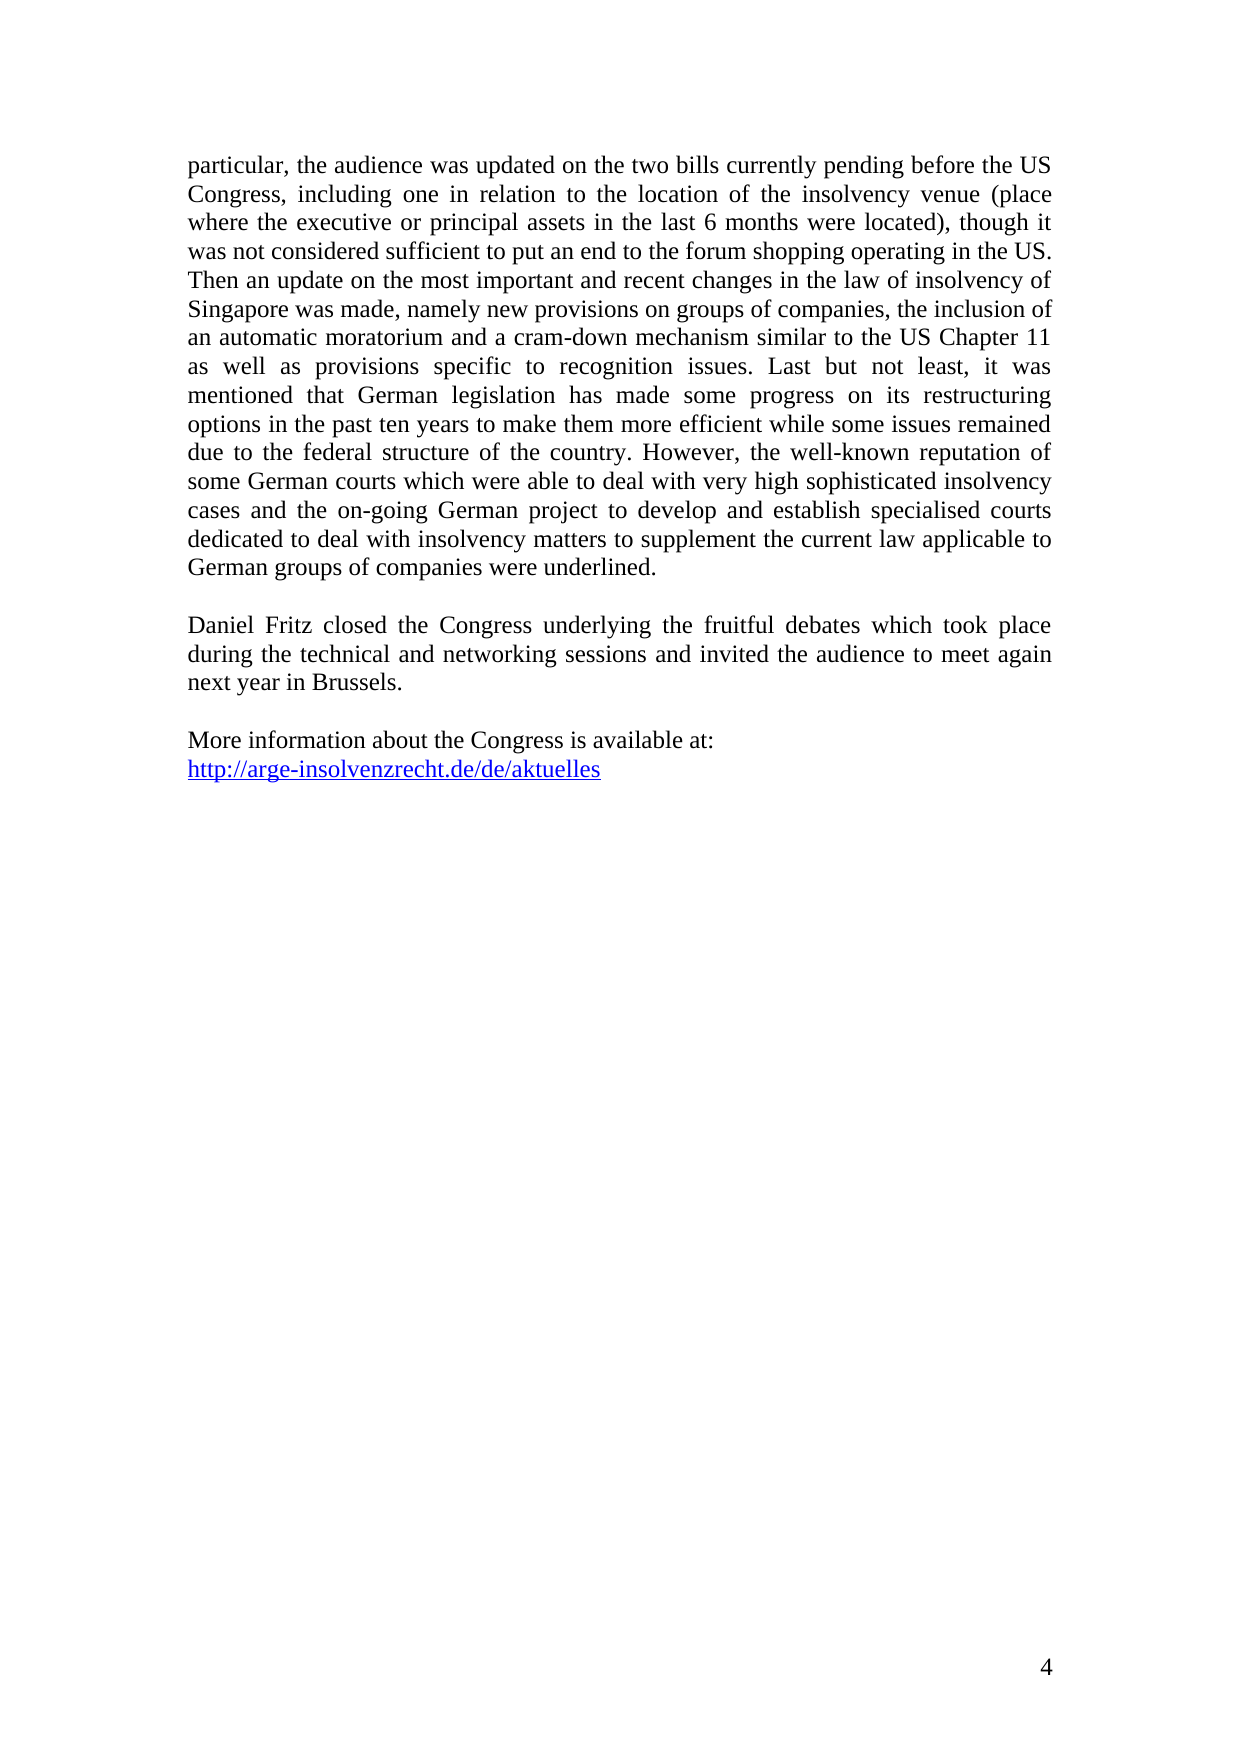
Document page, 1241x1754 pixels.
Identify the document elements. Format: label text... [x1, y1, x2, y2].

text Daniel Fritz closed the Congress underlying the fruitful debates which took place during the technical and networking sessions and invited the audience to meet again next year in Brussels. [187, 610, 1053, 696]
text http://arge-insolvenzrecht.de/de/aktuelles [187, 754, 1053, 782]
text More information about the Congress is available at: [187, 725, 1053, 754]
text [187, 150, 1053, 581]
